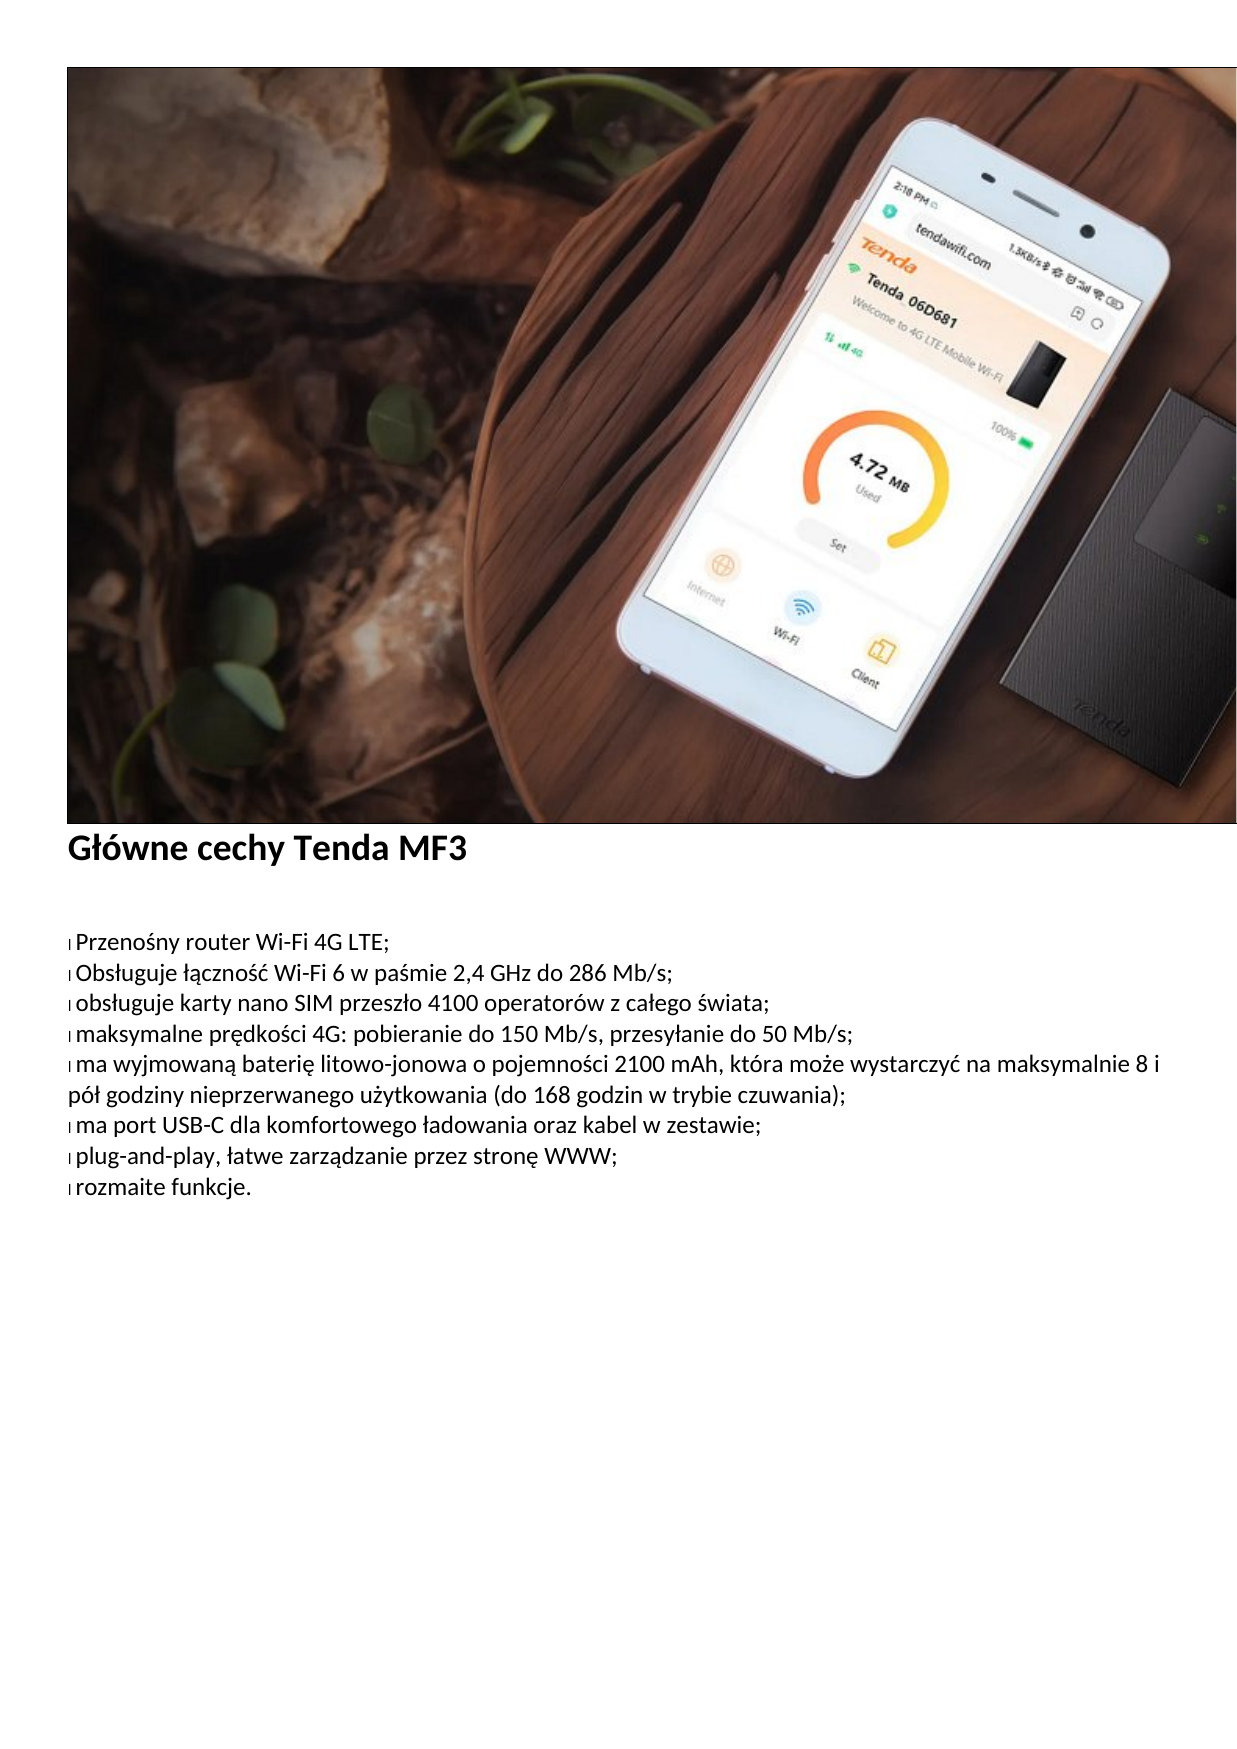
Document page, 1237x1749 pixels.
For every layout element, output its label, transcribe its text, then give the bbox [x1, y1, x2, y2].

text l Przenośny router Wi-Fi 4G LTE; [68, 926, 1169, 957]
text Główne cechy Tenda MF3 [68, 824, 1169, 870]
text l plug-and-play, łatwe zarządzanie przez stronę WWW; [68, 1140, 1169, 1171]
text l rozmaite funkcje. [68, 1171, 1169, 1201]
text l Obsługuje łączność Wi-Fi 6 w paśmie 2,4 GHz do 286 Mb/s; [68, 957, 1169, 987]
picture [68, 68, 1237, 823]
text l obsługuje karty nano SIM przeszło 4100 operatorów z całego świata; [68, 987, 1169, 1018]
text l ma wyjmowaną baterię litowo-jonowa o pojemności 2100 mAh, która może wystarczyć na maksymalnie 8 i pół godziny nieprzerwanego użytkowania (do 168 godzin w trybie czuwania); [68, 1048, 1169, 1109]
text l ma port USB-C dla komfortowego ładowania oraz kabel w zestawie; [68, 1109, 1169, 1140]
text l maksymalne prędkości 4G: pobieranie do 150 Mb/s, przesyłanie do 50 Mb/s; [68, 1018, 1169, 1048]
